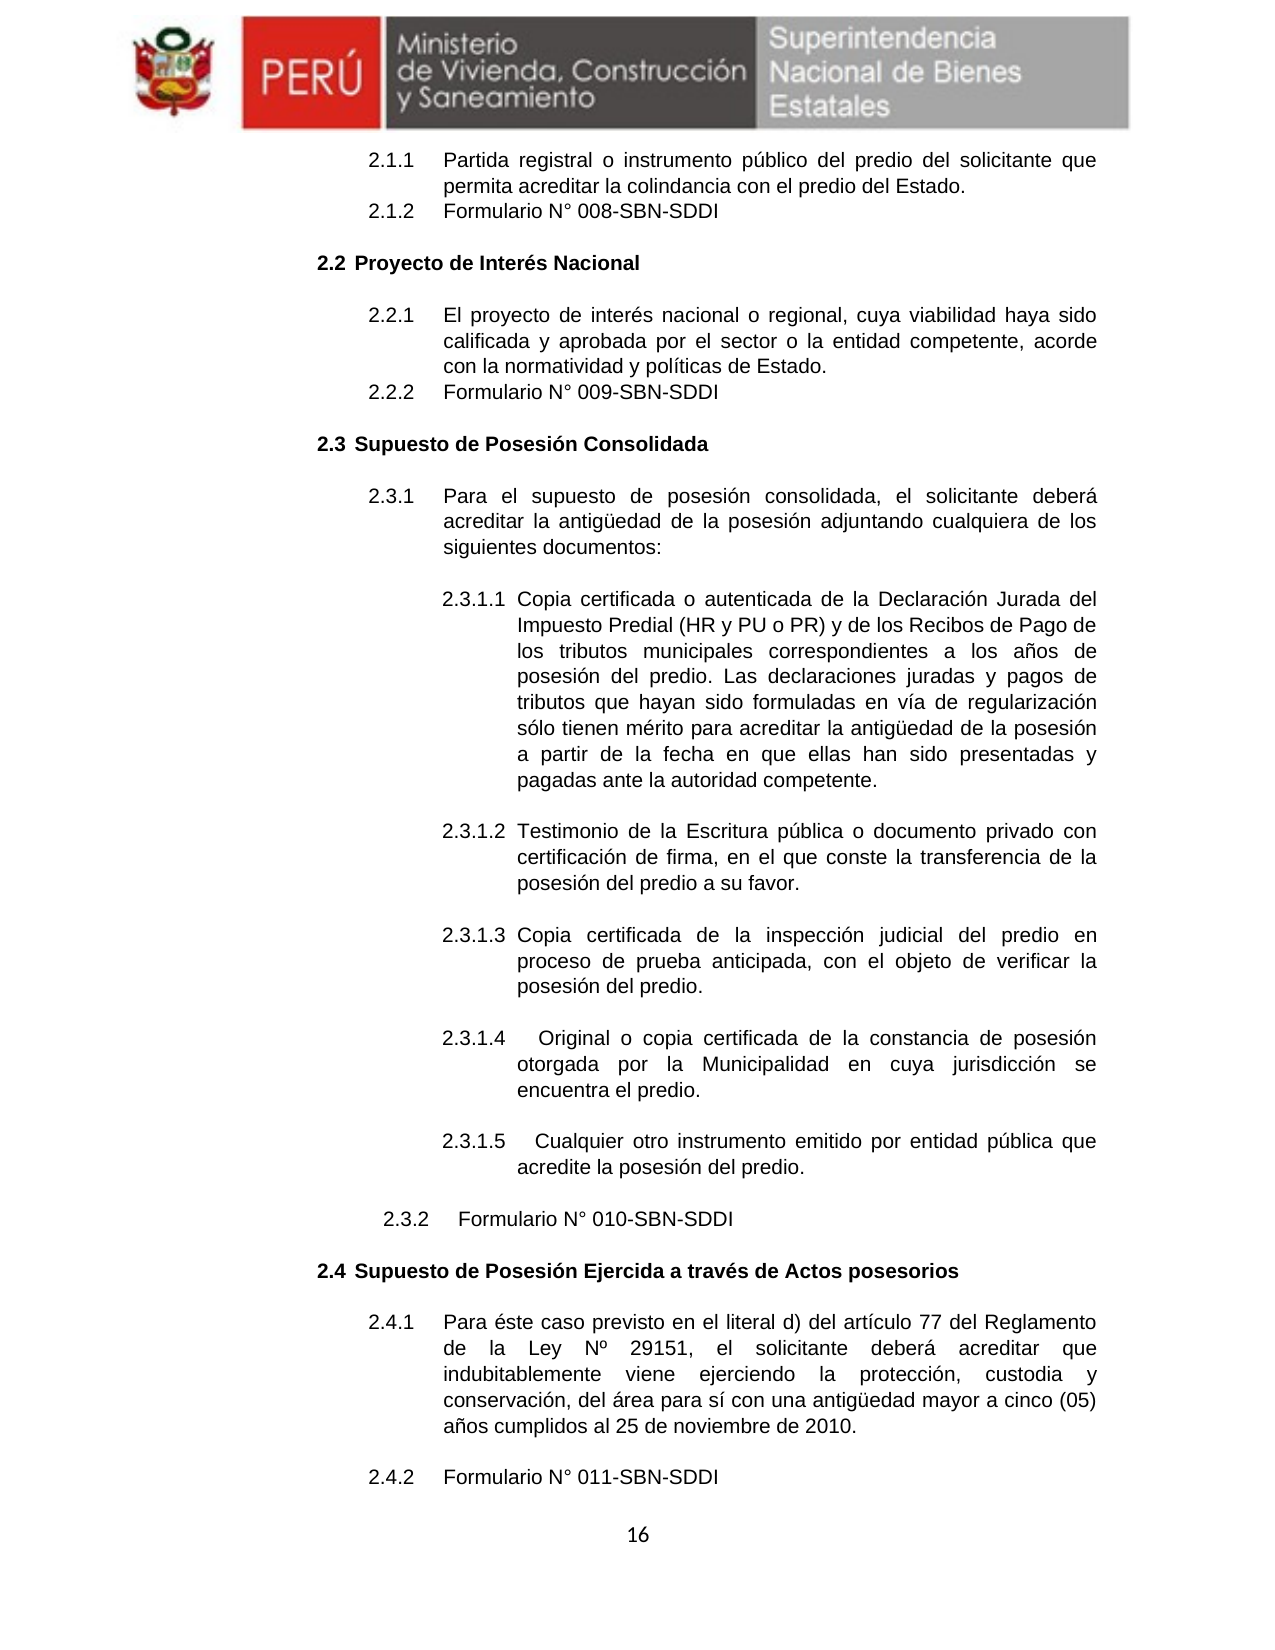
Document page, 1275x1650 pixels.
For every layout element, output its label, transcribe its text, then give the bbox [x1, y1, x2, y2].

list Partida registral o instrumento público del predio del solicitante que permita acreditar la colindancia con el predio del Estado. [368, 148, 1098, 197]
list Testimonio de la Escritura pública o documento privado con certificación de firma, en el que conste la transferencia de la posesión del predio a su favor. [442, 819, 1098, 895]
list Copia certificada o autenticada de la Declaración Jurada del Impuesto Predial (HR y PU o PR) y de los Recibos de Pago de los tributos municipales correspondientes a los años de posesión del predio. Las declaraciones juradas y pagos de tributos que hayan sido formuladas en vía de regularización sólo tienen mérito para acreditar la antigüedad de la posesión a partir de la fecha en que ellas han sido presentadas y pagadas ante la autoridad competente. [442, 587, 1098, 792]
picture [101, 15, 1133, 133]
list El proyecto de interés nacional o regional, cuya viabilidad haya sido calificada y aprobada por el sector o la entidad competente, acorde con la normatividad y políticas de Estado. [368, 303, 1098, 378]
list Para éste caso previsto en el literal d) del artículo 77 del Reglamento de la Ley Nº 29151, el solicitante deberá acreditar que indubitablemente viene ejerciendo la protección, custodia y conservación, del área para sí con una antigüedad mayor a cinco (05) años cumplidos al 25 de noviembre de 2010. [368, 1310, 1098, 1437]
list Formulario N° 011-SBN-SDDI [368, 1465, 1098, 1489]
list Para el supuesto de posesión consolidada, el solicitante deberá acreditar la antigüedad de la posesión adjuntando cualquiera de los siguientes documentos: [368, 483, 1098, 559]
list Formulario N° 009-SBN-SDDI [368, 380, 1098, 404]
list Supuesto de Posesión Consolidada [317, 432, 1098, 456]
list Formulario N° 008-SBN-SDDI [368, 199, 1098, 223]
list Original o copia certificada de la constancia de posesión otorgada por la Municipalidad en cuya jurisdicción se encuentra el predio. [442, 1026, 1098, 1102]
list Formulario N° 010-SBN-SDDI [383, 1207, 1098, 1231]
list Supuesto de Posesión Ejercida a través de Actos posesorios [317, 1258, 1098, 1282]
list Copia certificada de la inspección judicial del predio en proceso de prueba anticipada, con el objeto de verificar la posesión del predio. [442, 923, 1098, 998]
list Proyecto de Interés Nacional [317, 251, 1098, 275]
list Cualquier otro instrumento emitido por entidad pública que acredite la posesión del predio. [442, 1129, 1098, 1179]
